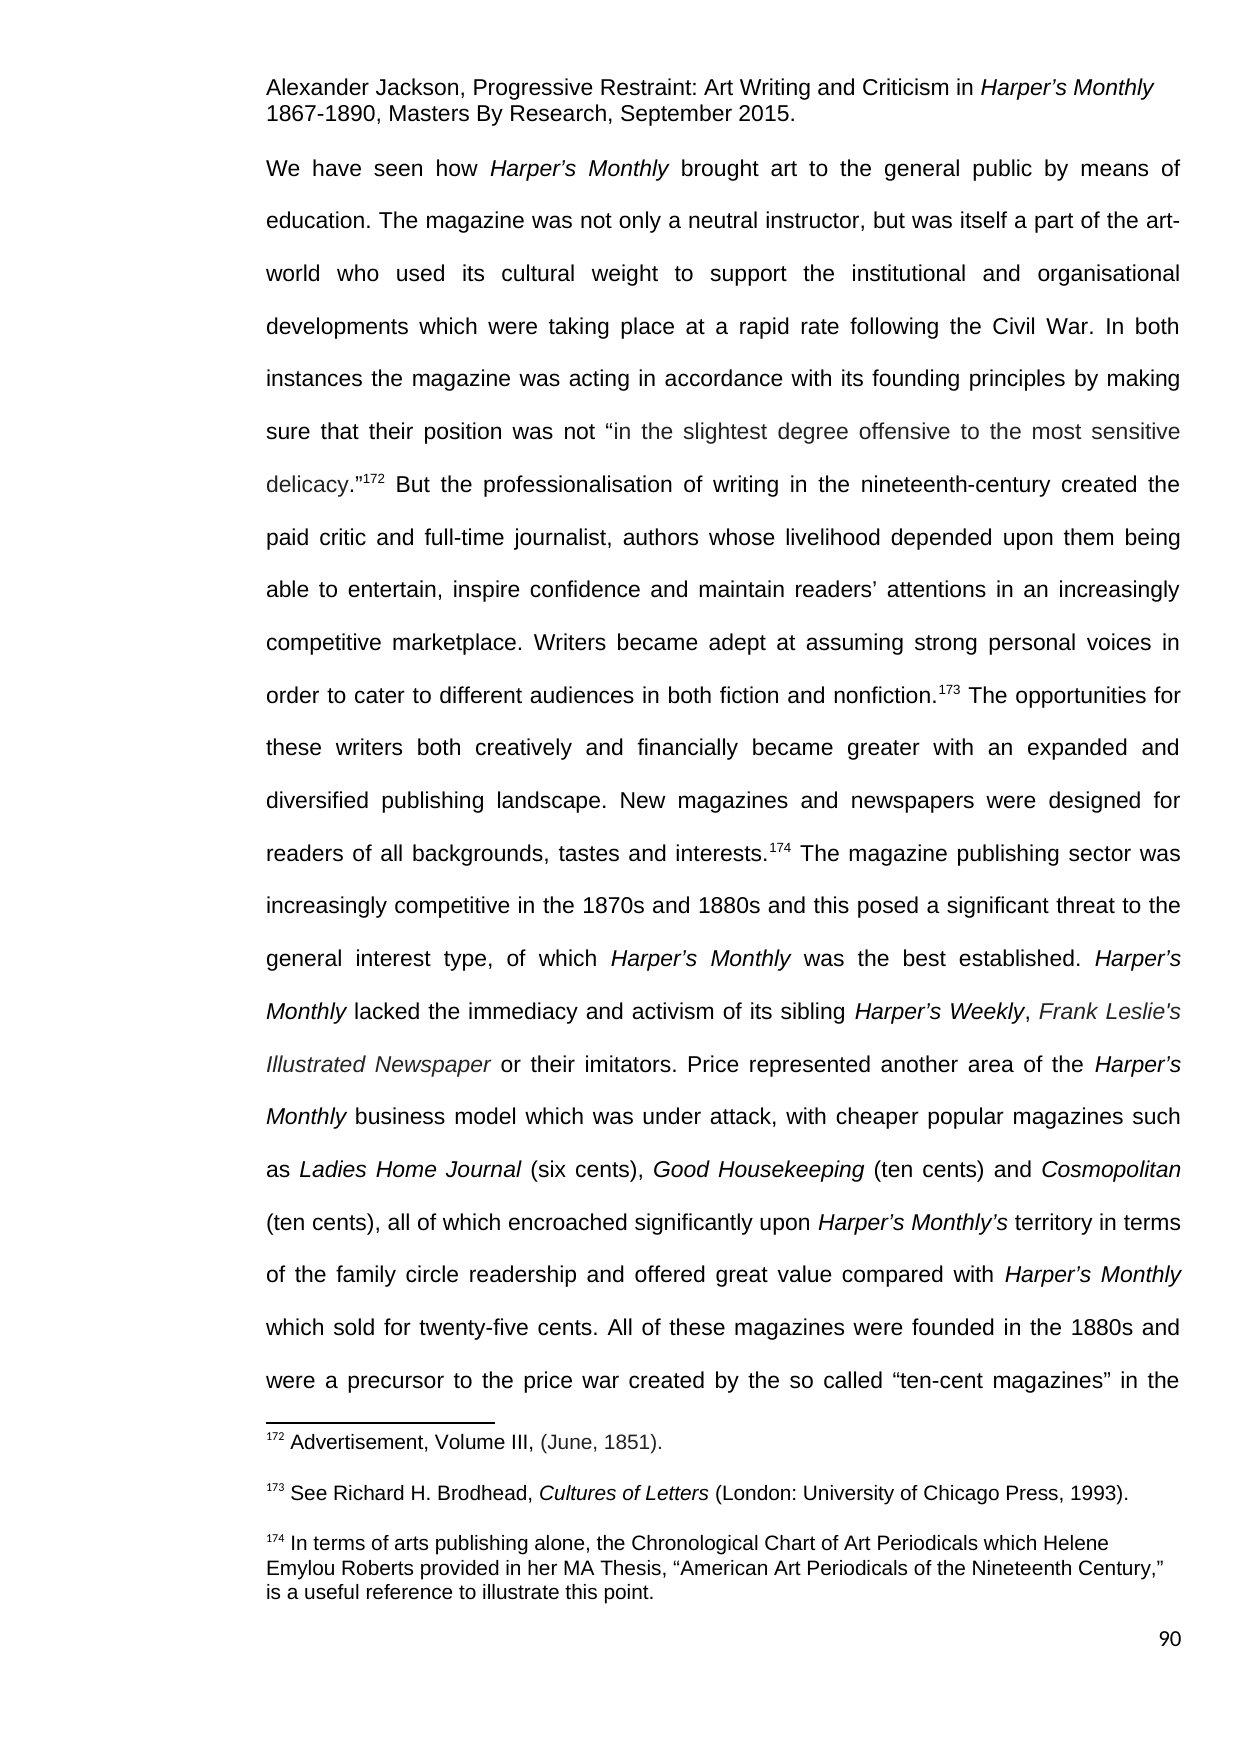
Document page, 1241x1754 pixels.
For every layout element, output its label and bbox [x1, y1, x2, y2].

text [266, 154, 1181, 1393]
